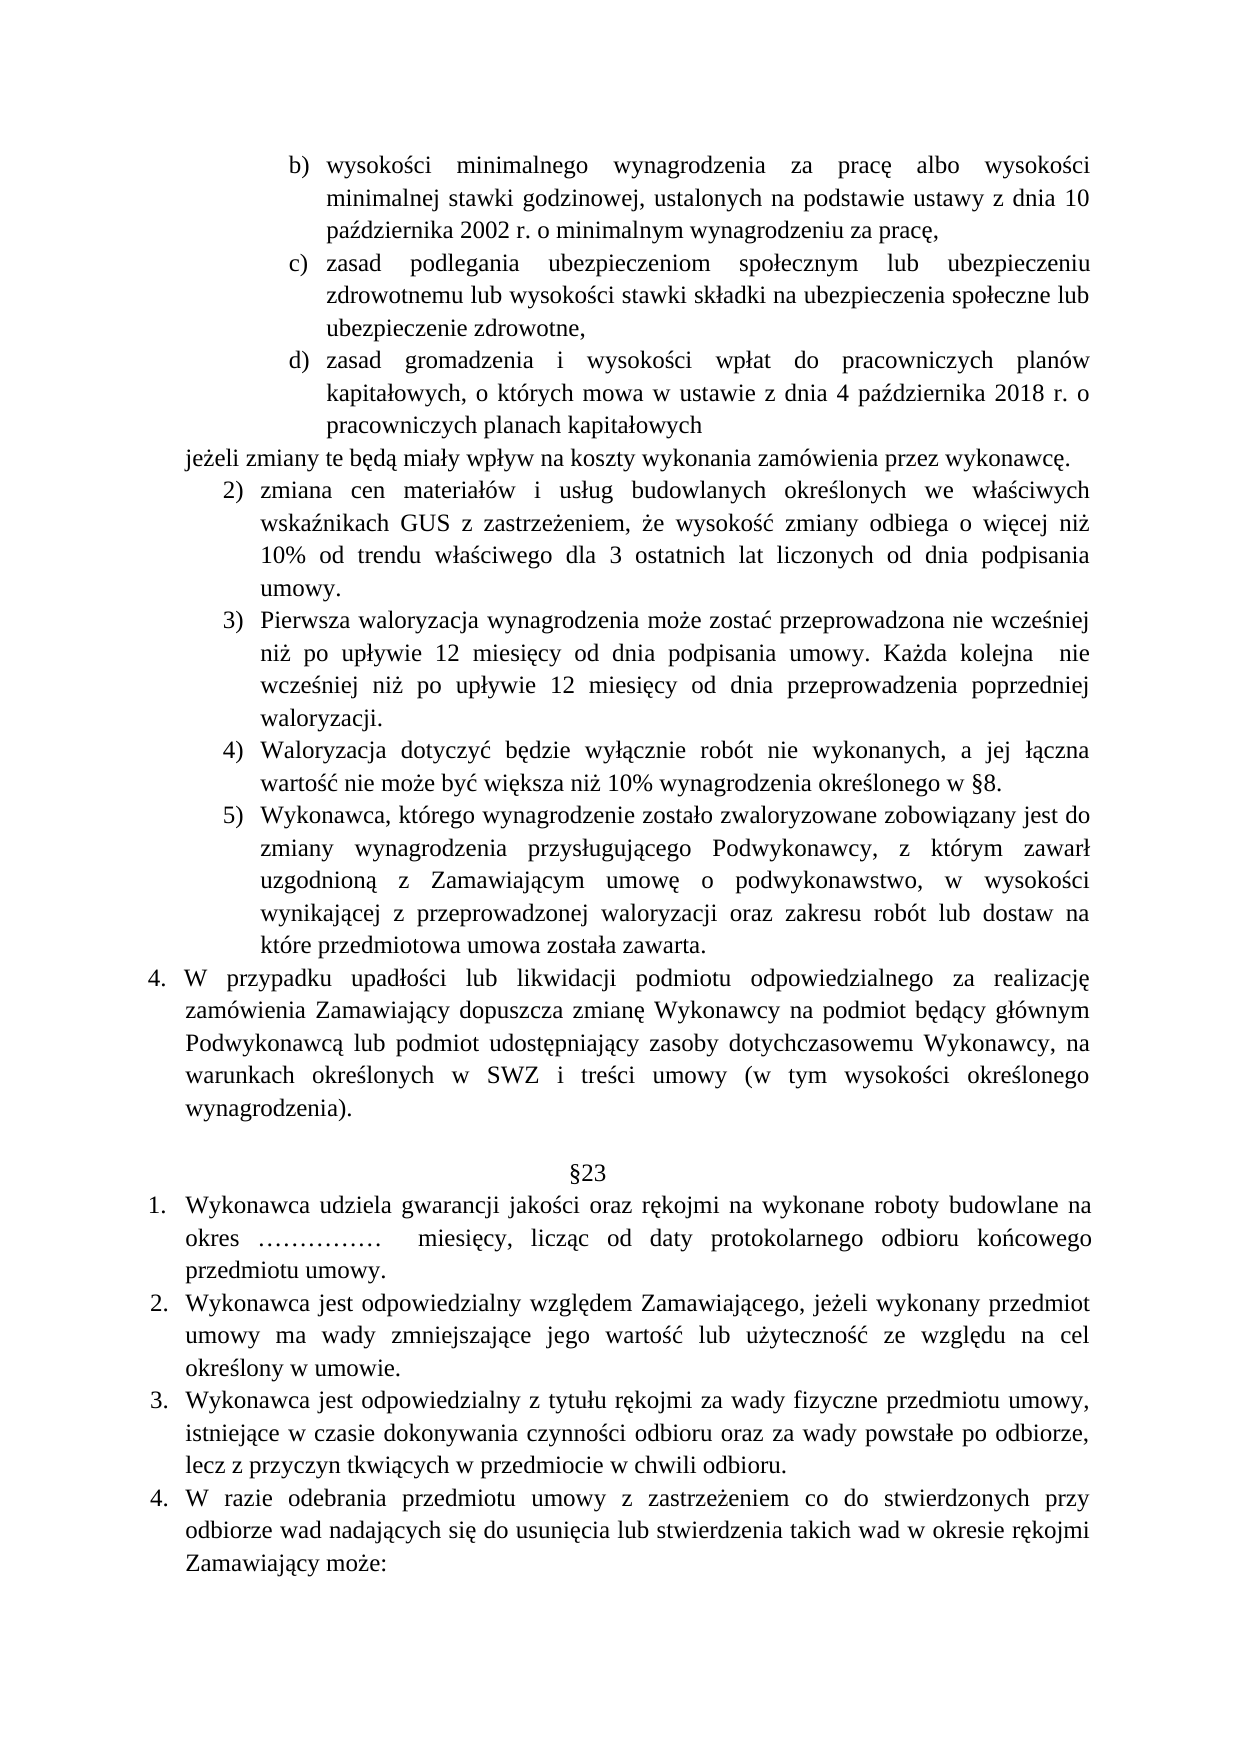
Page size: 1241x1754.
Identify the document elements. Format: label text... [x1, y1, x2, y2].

list Wykonawca jest odpowiedzialny względem Zamawiającego, jeżeli wykonany przedmiot umowy ma wady zmniejszające jego wartość lub użyteczność ze względu na cel określony w umowie. [150, 1285, 1091, 1383]
list Waloryzacja dotyczyć będzie wyłącznie robót nie wykonanych, a jej łączna wartość nie może być większa niż 10% wynagrodzenia określonego w §8. [223, 733, 1091, 798]
list W razie odebrania przedmiotu umowy z zastrzeżeniem co do stwierdzonych przy odbiorze wad nadających się do usunięcia lub stwierdzenia takich wad w okresie rękojmi Zamawiający może: [150, 1480, 1091, 1578]
list W przypadku upadłości lub likwidacji podmiotu odpowiedzialnego za realizację zamówienia Zamawiający dopuszcza zmianę Wykonawcy na podmiot będący głównym Podwykonawcą lub podmiot udostępniający zasoby dotychczasowemu Wykonawcy, na warunkach określonych w SWZ i treści umowy (w tym wysokości określonego wynagrodzenia). [148, 960, 1091, 1123]
list Pierwsza waloryzacja wynagrodzenia może zostać przeprowadzona nie wcześniej niż po upływie 12 miesięcy od dnia podpisania umowy. Każda kolejna nie wcześniej niż po upływie 12 miesięcy od dnia przeprowadzenia poprzedniej waloryzacji. [223, 603, 1091, 733]
list zasad gromadzenia i wysokości wpłat do pracowniczych planów kapitałowych, o których mowa w ustawie z dnia 4 października 2018 r. o pracowniczych planach kapitałowych [288, 343, 1091, 440]
list Wykonawca, którego wynagrodzenie zostało zwaloryzowane zobowiązany jest do zmiany wynagrodzenia przysługującego Podwykonawcy, z którym zawarł uzgodnioną z Zamawiającym umowę o podwykonawstwo, w wysokości wynikającej z przeprowadzonej waloryzacji oraz zakresu robót lub dostaw na które przedmiotowa umowa została zawarta. [223, 798, 1091, 960]
text jeżeli zmiany te będą miały wpływ na koszty wykonania zamówienia przez wykonawcę. [185, 440, 1091, 473]
text §23 [568, 1155, 1093, 1188]
list Wykonawca jest odpowiedzialny z tytułu rękojmi za wady fizyczne przedmiotu umowy, istniejące w czasie dokonywania czynności odbioru oraz za wady powstałe po odbiorze, lecz z przyczyn tkwiących w przedmiocie w chwili odbioru. [150, 1383, 1091, 1480]
list zmiana cen materiałów i usług budowlanych określonych we właściwych wskaźnikach GUS z zastrzeżeniem, że wysokość zmiany odbiega o więcej niż 10% od trendu właściwego dla 3 ostatnich lat liczonych od dnia podpisania umowy. [223, 473, 1091, 603]
list zasad podlegania ubezpieczeniom społecznym lub ubezpieczeniu zdrowotnemu lub wysokości stawki składki na ubezpieczenia społeczne lub ubezpieczenie zdrowotne, [288, 245, 1091, 343]
list wysokości minimalnego wynagrodzenia za pracę albo wysokości minimalnej stawki godzinowej, ustalonych na podstawie ustawy z dnia 10 października 2002 r. o minimalnym wynagrodzeniu za pracę, [288, 148, 1091, 245]
list Wykonawca udziela gwarancji jakości oraz rękojmi na wykonane roboty budowlane na okres …………… miesięcy, licząc od daty protokolarnego odbioru końcowego przedmiotu umowy. [148, 1188, 1093, 1285]
